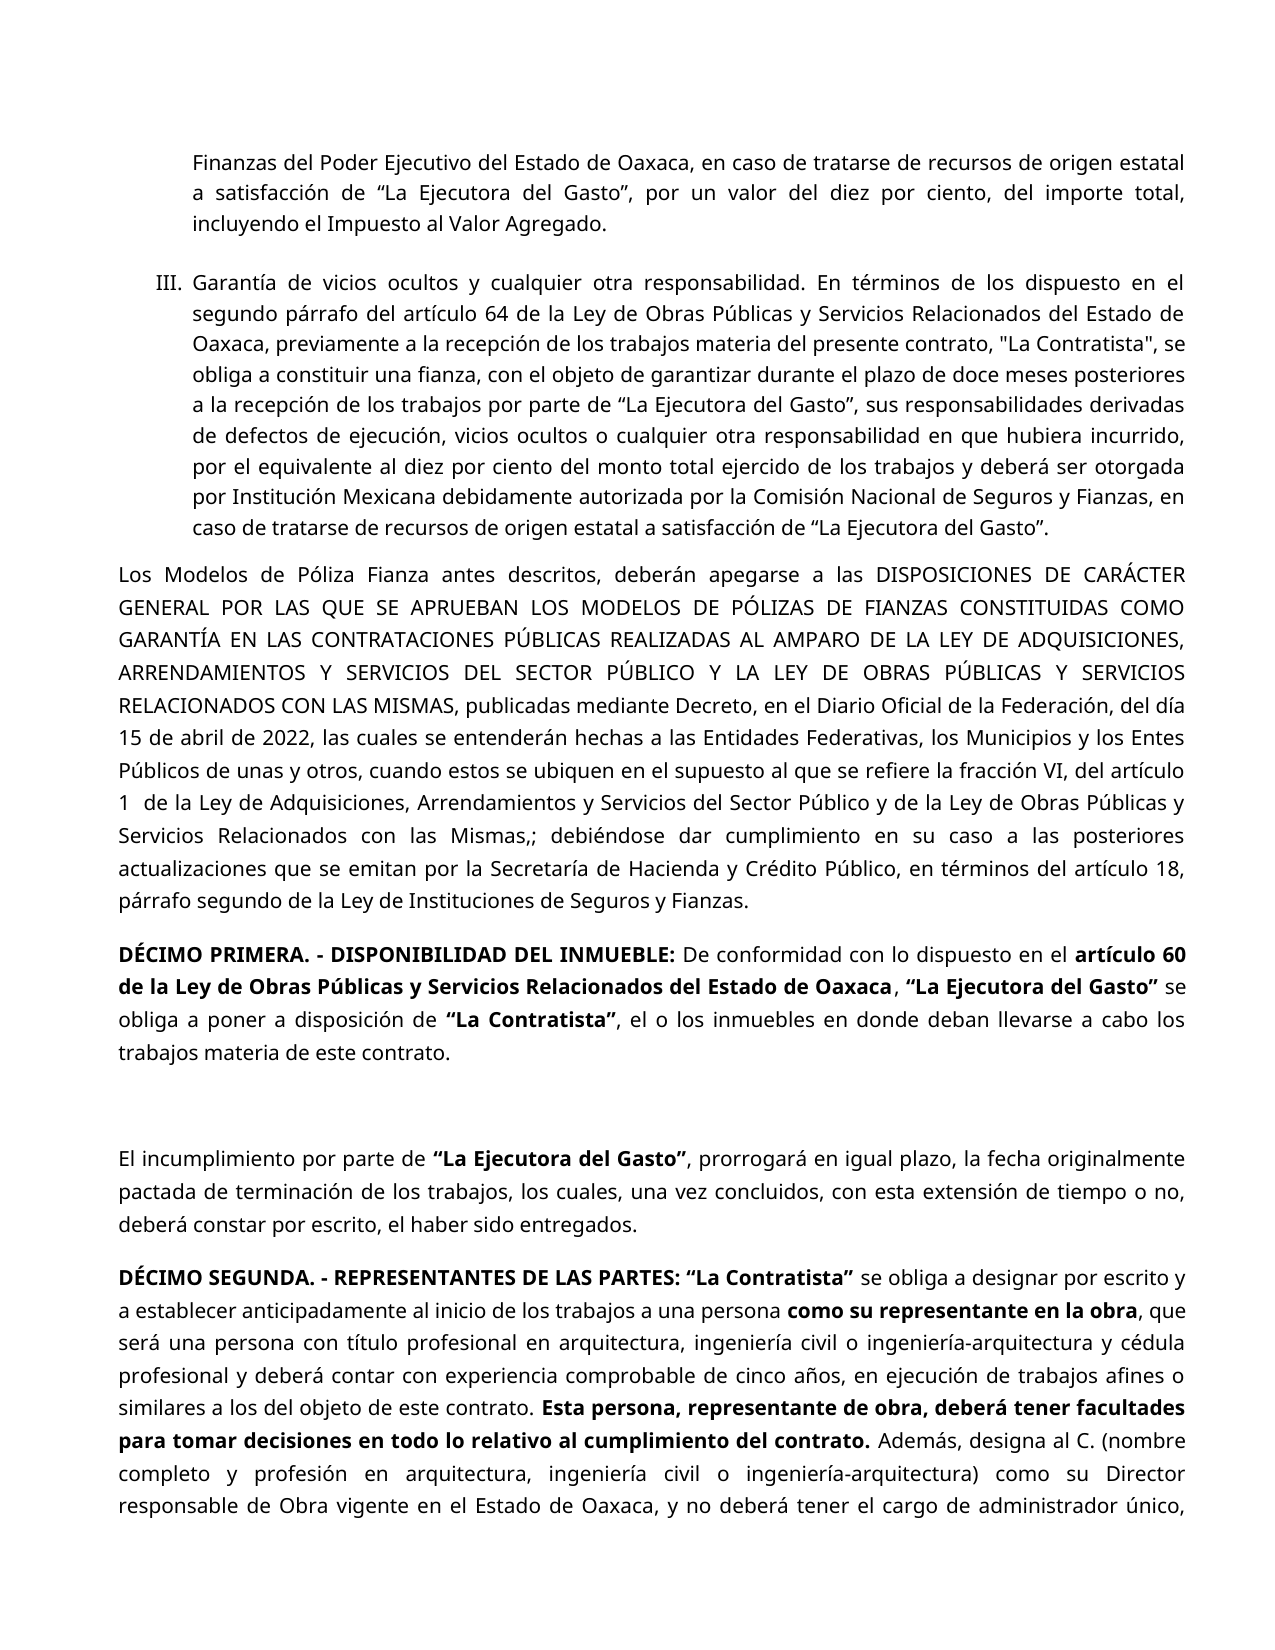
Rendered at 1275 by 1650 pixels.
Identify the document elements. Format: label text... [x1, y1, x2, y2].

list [156, 148, 1186, 237]
text DÉCIMO PRIMERA. - DISPONIBILIDAD DEL INMUEBLE: De conformidad con lo dispuesto en el artículo 60 de la Ley de Obras Públicas y Servicios Relacionados del Estado de Oaxaca, “La Ejecutora del Gasto” se obliga a poner a disposición de “La Contratista”, el o los inmuebles en donde deban llevarse a cabo los trabajos materia de este contrato. [118, 940, 1186, 1066]
list Garantía de vicios ocultos y cualquier otra responsabilidad. En términos de los dispuesto en el segundo párrafo del artículo 64 de la Ley de Obras Públicas y Servicios Relacionados del Estado de Oaxaca, previamente a la recepción de los trabajos materia del presente contrato, "La Contratista", se obliga a constituir una fianza, con el objeto de garantizar durante el plazo de doce meses posteriores a la recepción de los trabajos por parte de “La Ejecutora del Gasto”, sus responsabilidades derivadas de defectos de ejecución, vicios ocultos o cualquier otra responsabilidad en que hubiera incurrido, por el equivalente al diez por ciento del monto total ejercido de los trabajos y deberá ser otorgada por Institución Mexicana debidamente autorizada por la Comisión Nacional de Seguros y Fianzas, en caso de tratarse de recursos de origen estatal a satisfacción de “La Ejecutora del Gasto”. [156, 268, 1186, 541]
text Los Modelos de Póliza Fianza antes descritos, deberán apegarse a las DISPOSICIONES DE CARÁCTER GENERAL POR LAS QUE SE APRUEBAN LOS MODELOS DE PÓLIZAS DE FIANZAS CONSTITUIDAS COMO GARANTÍA EN LAS CONTRATACIONES PÚBLICAS REALIZADAS AL AMPARO DE LA LEY DE ADQUISICIONES, ARRENDAMIENTOS Y SERVICIOS DEL SECTOR PÚBLICO Y LA LEY DE OBRAS PÚBLICAS Y SERVICIOS RELACIONADOS CON LAS MISMAS, publicadas mediante Decreto, en el Diario Oficial de la Federación, del día 15 de abril de 2022, las cuales se entenderán hechas a las Entidades Federativas, los Municipios y los Entes Públicos de unas y otros, cuando estos se ubiquen en el supuesto al que se refiere la fracción VI, del artículo 1 de la Ley de Adquisiciones, Arrendamientos y Servicios del Sector Público y de la Ley de Obras Públicas y Servicios Relacionados con las Mismas,; debiéndose dar cumplimiento en su caso a las posteriores actualizaciones que se emitan por la Secretaría de Hacienda y Crédito Público, en términos del artículo 18, párrafo segundo de la Ley de Instituciones de Seguros y Fianzas. [118, 560, 1186, 915]
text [118, 1263, 1186, 1520]
text El incumplimiento por parte de “La Ejecutora del Gasto”, prorrogará en igual plazo, la fecha originalmente pactada de terminación de los trabajos, los cuales, una vez concluidos, con esta extensión de tiempo o no, deberá constar por escrito, el haber sido entregados. [118, 1144, 1186, 1238]
